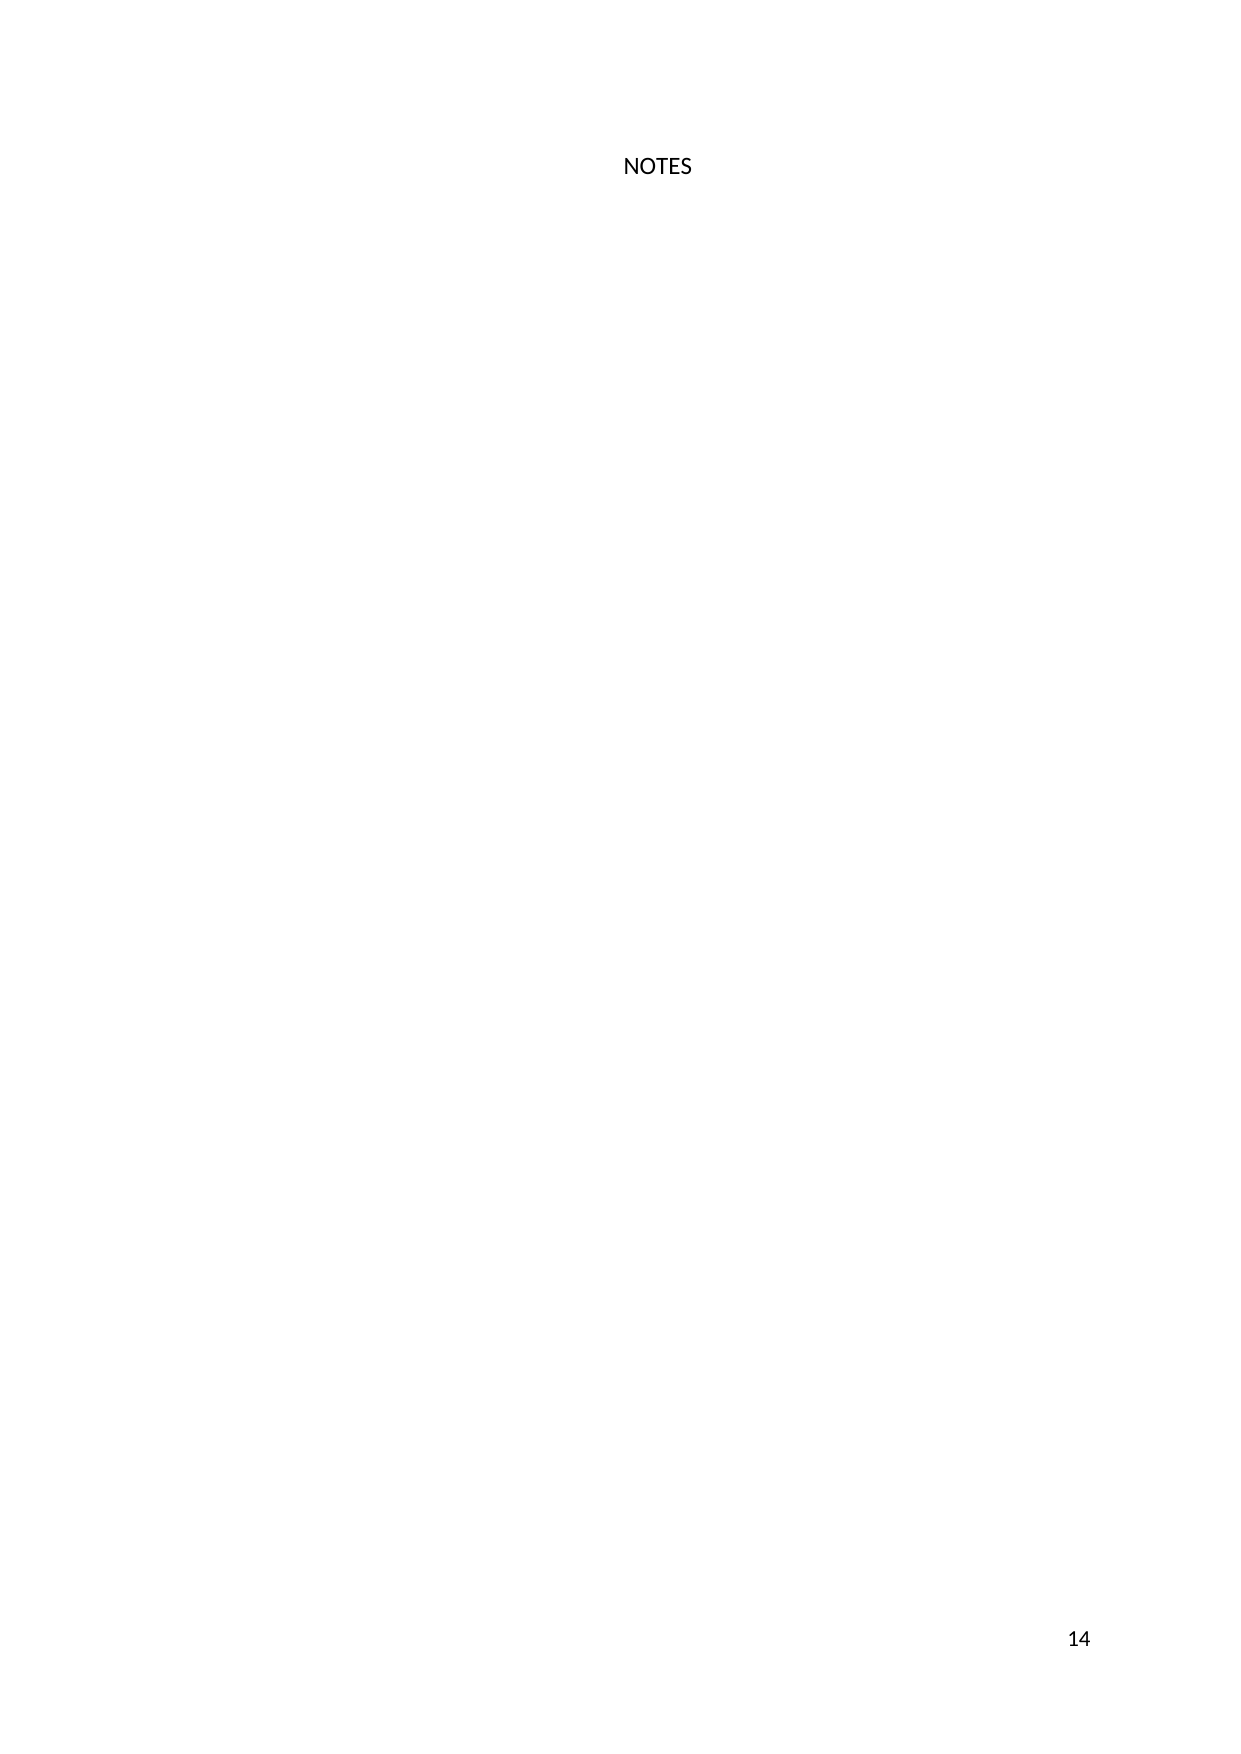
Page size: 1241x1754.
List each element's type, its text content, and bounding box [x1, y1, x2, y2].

text NOTES [150, 150, 1090, 181]
